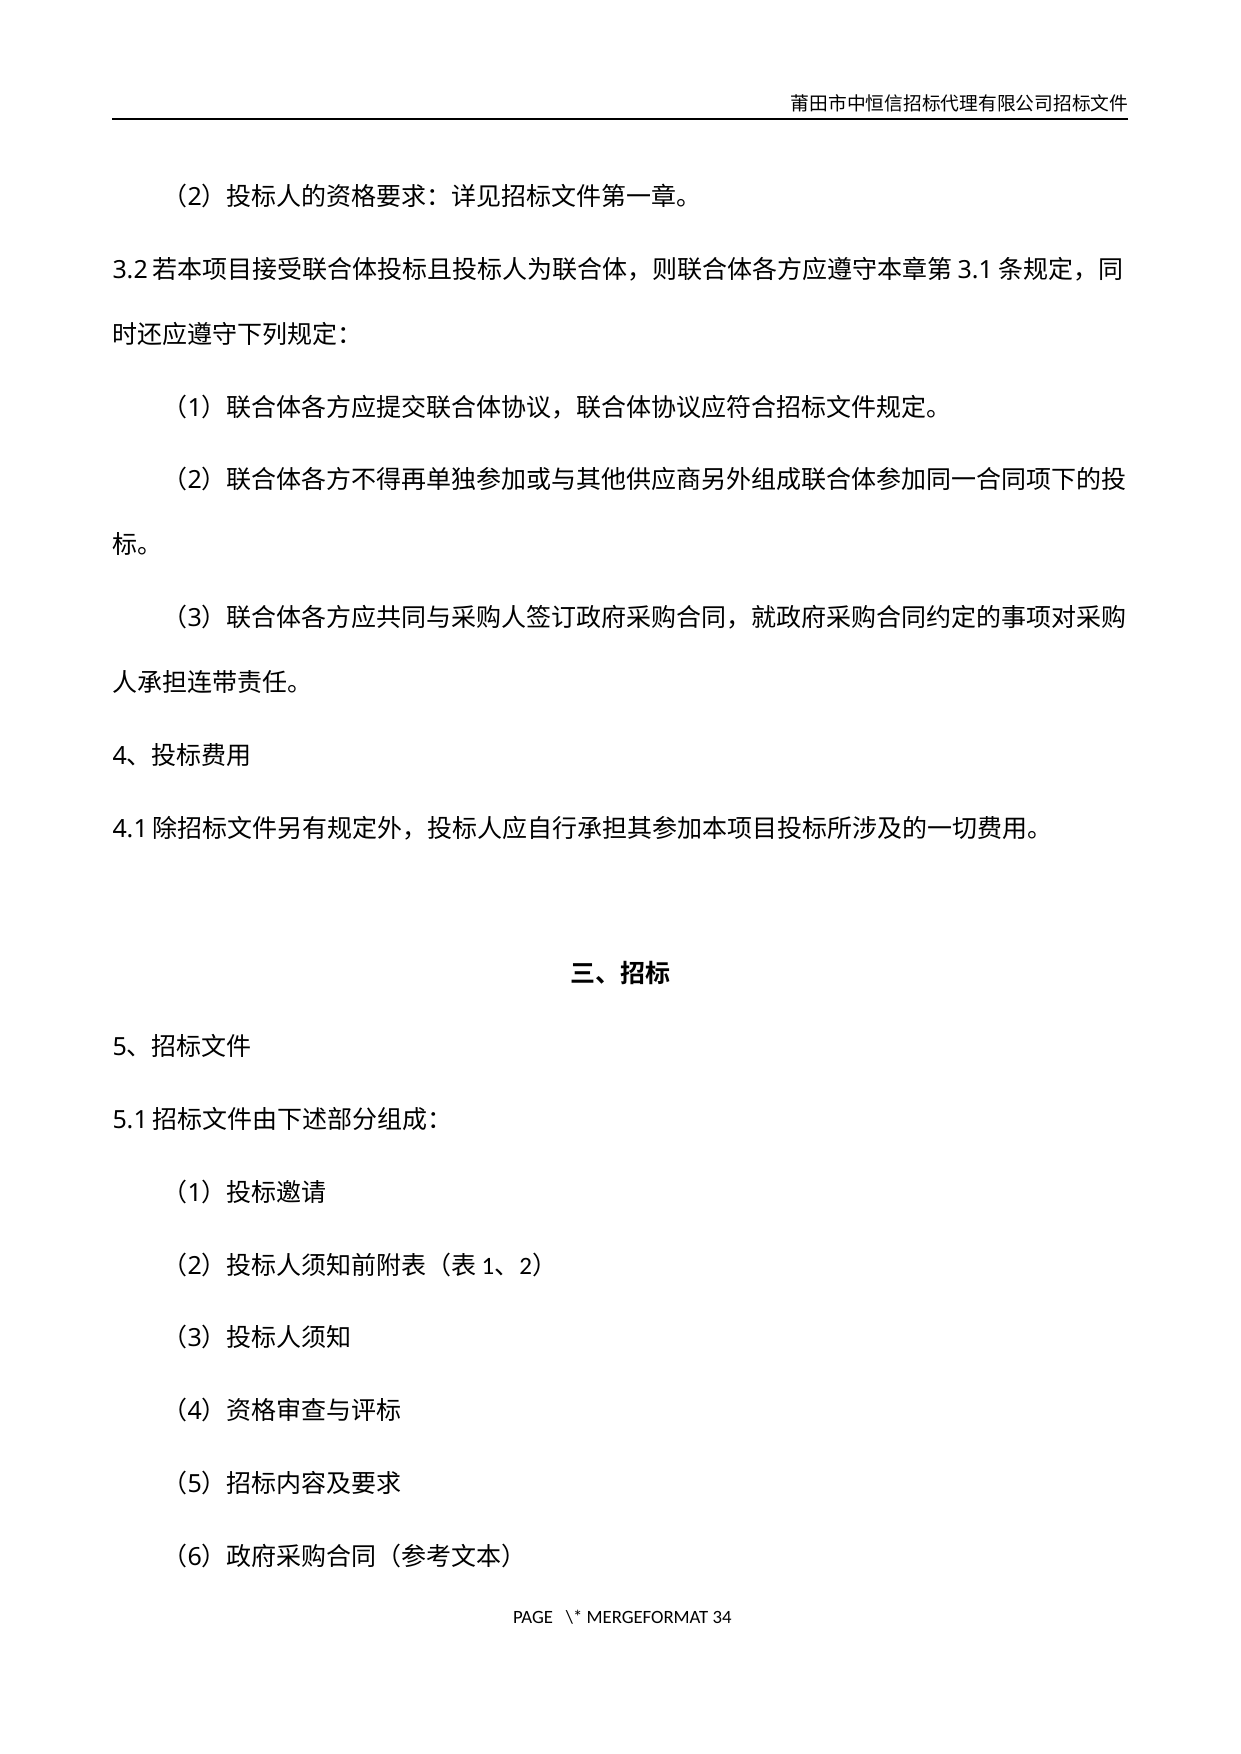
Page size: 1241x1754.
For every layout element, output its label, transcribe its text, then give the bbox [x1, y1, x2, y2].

text 5、招标文件 [112, 1012, 1128, 1077]
text （2）联合体各方不得再单独参加或与其他供应商另外组成联合体参加同一合同项下的投标。 [112, 445, 1128, 575]
text （3）联合体各方应共同与采购人签订政府采购合同，就政府采购合同约定的事项对采购人承担连带责任。 [112, 583, 1128, 713]
text 4、投标费用 [112, 721, 1128, 786]
text （3）投标人须知 [112, 1303, 1128, 1368]
text （6）政府采购合同（参考文本） [112, 1522, 1128, 1587]
text （1）联合体各方应提交联合体协议，联合体协议应符合招标文件规定。 [112, 373, 1128, 438]
text （4）资格审查与评标 [112, 1376, 1128, 1441]
text （1）投标邀请 [112, 1158, 1128, 1223]
text （5）招标内容及要求 [112, 1449, 1128, 1514]
text 3.2若本项目接受联合体投标且投标人为联合体，则联合体各方应遵守本章第3.1条规定，同时还应遵守下列规定： [112, 235, 1128, 365]
text 4.1除招标文件另有规定外，投标人应自行承担其参加本项目投标所涉及的一切费用。 [112, 794, 1128, 859]
text （2）投标人须知前附表（表1、2） [112, 1231, 1128, 1296]
text （2）投标人的资格要求：详见招标文件第一章。 [112, 162, 1128, 227]
text 5.1招标文件由下述部分组成： [112, 1085, 1128, 1150]
text 三、招标 [112, 939, 1128, 1004]
